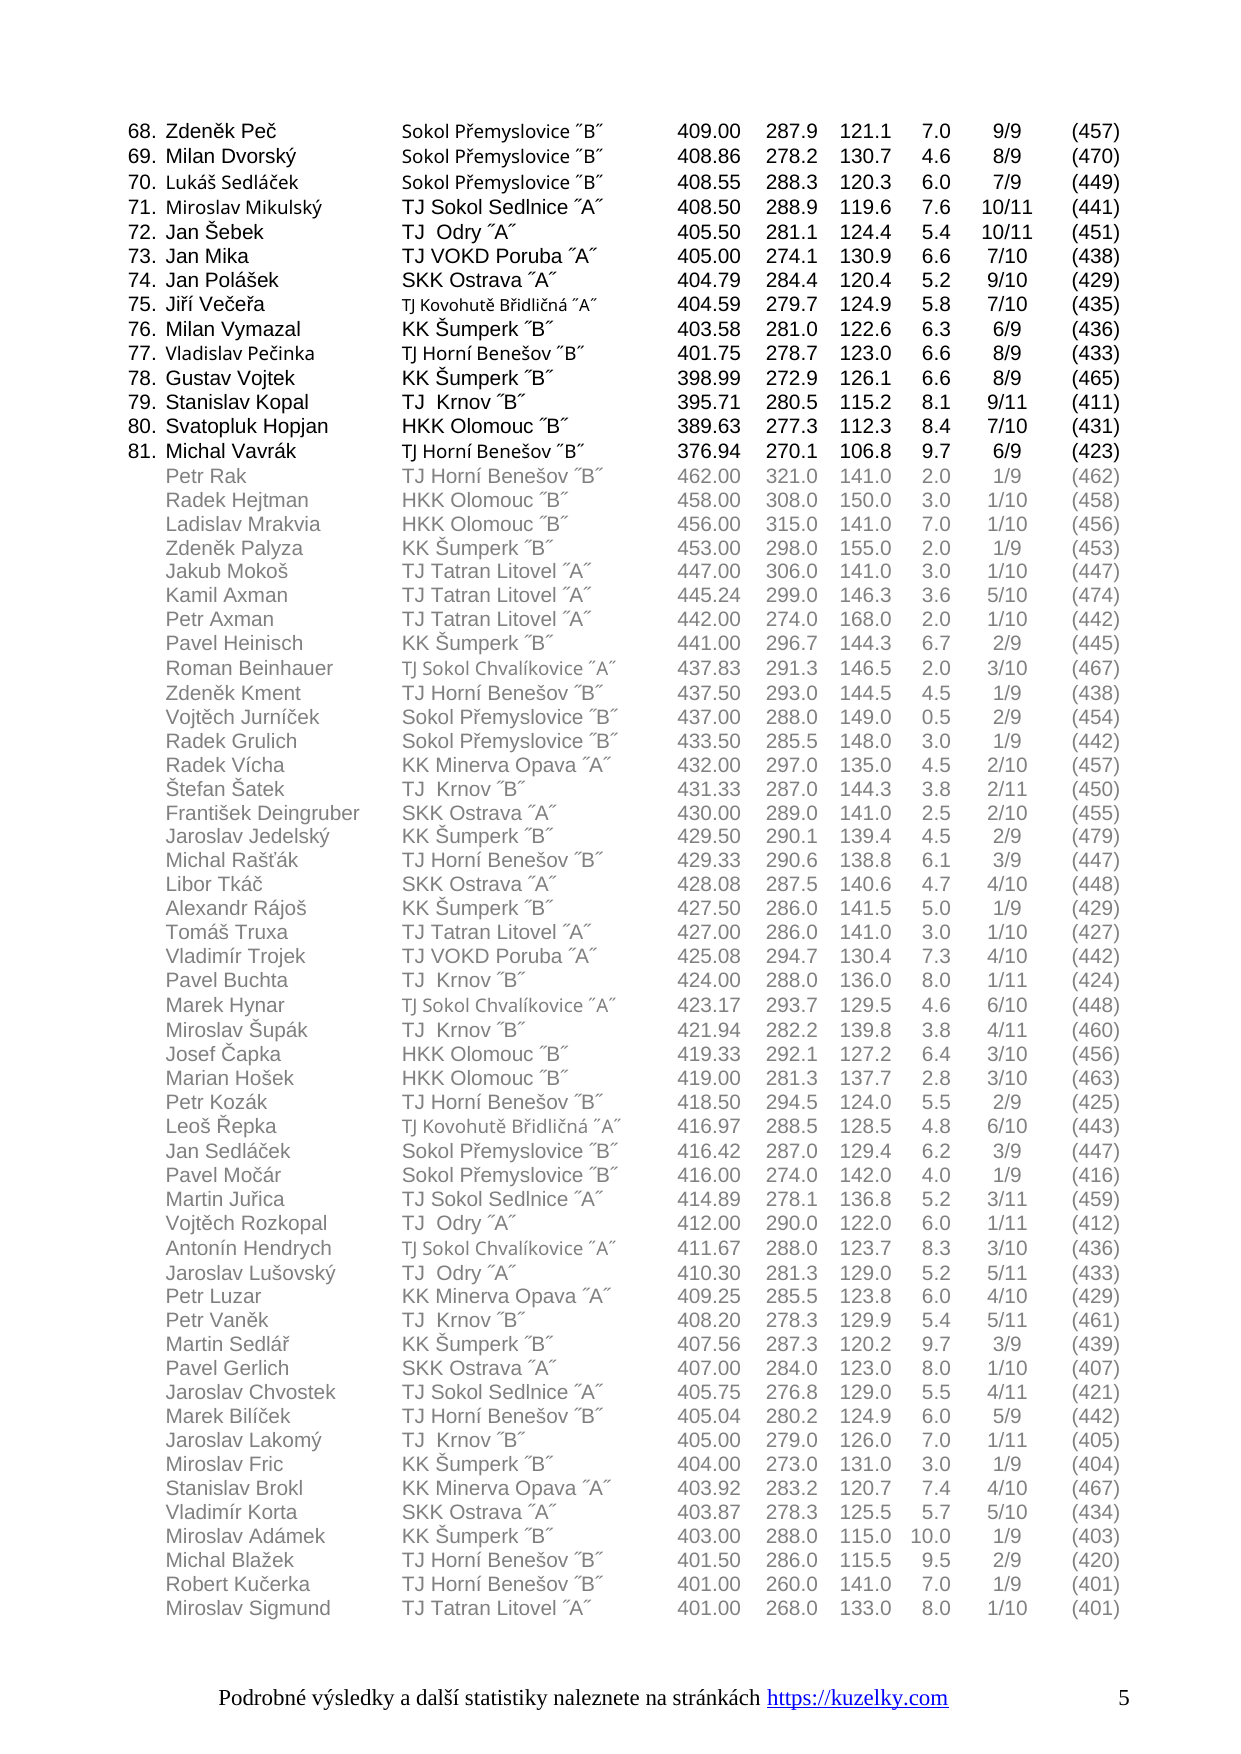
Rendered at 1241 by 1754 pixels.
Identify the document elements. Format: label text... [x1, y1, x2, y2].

text Miroslav Sigmund TJ Tatran Litovel ˝A˝ 401.00 268.0 133.0 8.0 1/10 (401) [106, 1596, 1134, 1620]
text 78. Gustav Vojtek KK Šumperk ˝B˝ 398.99 272.9 126.1 6.6 8/9 (465) [106, 366, 1134, 390]
text Zdeněk Kment TJ Horní Benešov ˝B˝ 437.50 293.0 144.5 4.5 1/9 (438) [106, 681, 1134, 704]
text Tomáš Truxa TJ Tatran Litovel ˝A˝ 427.00 286.0 141.0 3.0 1/10 (427) [106, 920, 1134, 944]
text 81. Michal Vavrák TJ Horní Benešov ˝B˝ 376.94 270.1 106.8 9.7 6/9 (423) [106, 438, 1134, 463]
text Marek Bilíček TJ Horní Benešov ˝B˝ 405.04 280.2 124.9 6.0 5/9 (442) [106, 1404, 1134, 1428]
text 68. Zdeněk Peč Sokol Přemyslovice ˝B˝ 409.00 287.9 121.1 7.0 9/9 (457) [106, 118, 1134, 144]
text Vojtěch Jurníček Sokol Přemyslovice ˝B˝ 437.00 288.0 149.0 0.5 2/9 (454) [106, 704, 1134, 728]
text 75. Jiří Večeřa TJ Kovohutě Břidličná ˝A˝ 404.59 279.7 124.9 5.8 7/10 (435) [106, 292, 1134, 317]
text Petr Kozák TJ Horní Benešov ˝B˝ 418.50 294.5 124.0 5.5 2/9 (425) [106, 1089, 1134, 1113]
text Marek Hynar TJ Sokol Chvalíkovice ˝A˝ 423.17 293.7 129.5 4.6 6/10 (448) [106, 992, 1134, 1018]
text Vladimír Trojek TJ VOKD Poruba ˝A˝ 425.08 294.7 130.4 7.3 4/10 (442) [106, 944, 1134, 968]
text Libor Tkáč SKK Ostrava ˝A˝ 428.08 287.5 140.6 4.7 4/10 (448) [106, 872, 1134, 896]
text Zdeněk Palyza KK Šumperk ˝B˝ 453.00 298.0 155.0 2.0 1/9 (453) [106, 535, 1134, 559]
text Petr Luzar KK Minerva Opava ˝A˝ 409.25 285.5 123.8 6.0 4/10 (429) [106, 1284, 1134, 1308]
text Jan Sedláček Sokol Přemyslovice ˝B˝ 416.42 287.0 129.4 6.2 3/9 (447) [106, 1139, 1134, 1163]
text Miroslav Adámek KK Šumperk ˝B˝ 403.00 288.0 115.0 10.0 1/9 (403) [106, 1524, 1134, 1548]
text Martin Juřica TJ Sokol Sedlnice ˝A˝ 414.89 278.1 136.8 5.2 3/11 (459) [106, 1187, 1134, 1211]
text 77. Vladislav Pečinka TJ Horní Benešov ˝B˝ 401.75 278.7 123.0 6.6 8/9 (433) [106, 341, 1134, 366]
text Alexandr Rájoš KK Šumperk ˝B˝ 427.50 286.0 141.5 5.0 1/9 (429) [106, 896, 1134, 920]
text 76. Milan Vymazal KK Šumperk ˝B˝ 403.58 281.0 122.6 6.3 6/9 (436) [106, 317, 1134, 341]
text Petr Axman TJ Tatran Litovel ˝A˝ 442.00 274.0 168.0 2.0 1/10 (442) [106, 607, 1134, 631]
text 70. Lukáš Sedláček Sokol Přemyslovice ˝B˝ 408.55 288.3 120.3 6.0 7/9 (449) [106, 169, 1134, 195]
text Miroslav Šupák TJ Krnov ˝B˝ 421.94 282.2 139.8 3.8 4/11 (460) [106, 1018, 1134, 1042]
text František Deingruber SKK Ostrava ˝A˝ 430.00 289.0 141.0 2.5 2/10 (455) [106, 800, 1134, 824]
text Petr Rak TJ Horní Benešov ˝B˝ 462.00 321.0 141.0 2.0 1/9 (462) [106, 463, 1134, 487]
text Štefan Šatek TJ Krnov ˝B˝ 431.33 287.0 144.3 3.8 2/11 (450) [106, 776, 1134, 800]
text Miroslav Fric KK Šumperk ˝B˝ 404.00 273.0 131.0 3.0 1/9 (404) [106, 1452, 1134, 1476]
text 73. Jan Mika TJ VOKD Poruba ˝A˝ 405.00 274.1 130.9 6.6 7/10 (438) [106, 244, 1134, 268]
text 72. Jan Šebek TJ Odry ˝A˝ 405.50 281.1 124.4 5.4 10/11 (451) [106, 220, 1134, 244]
text Michal Blažek TJ Horní Benešov ˝B˝ 401.50 286.0 115.5 9.5 2/9 (420) [106, 1548, 1134, 1572]
text Ladislav Mrakvia HKK Olomouc ˝B˝ 456.00 315.0 141.0 7.0 1/10 (456) [106, 511, 1134, 535]
text 74. Jan Polášek SKK Ostrava ˝A˝ 404.79 284.4 120.4 5.2 9/10 (429) [106, 268, 1134, 292]
text Kamil Axman TJ Tatran Litovel ˝A˝ 445.24 299.0 146.3 3.6 5/10 (474) [106, 583, 1134, 607]
text Robert Kučerka TJ Horní Benešov ˝B˝ 401.00 260.0 141.0 7.0 1/9 (401) [106, 1572, 1134, 1596]
text Vladimír Korta SKK Ostrava ˝A˝ 403.87 278.3 125.5 5.7 5/10 (434) [106, 1500, 1134, 1524]
text Radek Vícha KK Minerva Opava ˝A˝ 432.00 297.0 135.0 4.5 2/10 (457) [106, 752, 1134, 776]
text Jaroslav Jedelský KK Šumperk ˝B˝ 429.50 290.1 139.4 4.5 2/9 (479) [106, 824, 1134, 848]
text Roman Beinhauer TJ Sokol Chvalíkovice ˝A˝ 437.83 291.3 146.5 2.0 3/10 (467) [106, 655, 1134, 681]
text Radek Grulich Sokol Přemyslovice ˝B˝ 433.50 285.5 148.0 3.0 1/9 (442) [106, 728, 1134, 752]
text 79. Stanislav Kopal TJ Krnov ˝B˝ 395.71 280.5 115.2 8.1 9/11 (411) [106, 390, 1134, 414]
text Leoš Řepka TJ Kovohutě Břidličná ˝A˝ 416.97 288.5 128.5 4.8 6/10 (443) [106, 1113, 1134, 1139]
text Josef Čapka HKK Olomouc ˝B˝ 419.33 292.1 127.2 6.4 3/10 (456) [106, 1042, 1134, 1066]
text Jaroslav Lakomý TJ Krnov ˝B˝ 405.00 279.0 126.0 7.0 1/11 (405) [106, 1428, 1134, 1452]
text 69. Milan Dvorský Sokol Přemyslovice ˝B˝ 408.86 278.2 130.7 4.6 8/9 (470) [106, 144, 1134, 169]
text 80. Svatopluk Hopjan HKK Olomouc ˝B˝ 389.63 277.3 112.3 8.4 7/10 (431) [106, 414, 1134, 438]
text Jakub Mokoš TJ Tatran Litovel ˝A˝ 447.00 306.0 141.0 3.0 1/10 (447) [106, 559, 1134, 583]
text Radek Hejtman HKK Olomouc ˝B˝ 458.00 308.0 150.0 3.0 1/10 (458) [106, 487, 1134, 511]
text Michal Rašťák TJ Horní Benešov ˝B˝ 429.33 290.6 138.8 6.1 3/9 (447) [106, 848, 1134, 872]
text Pavel Gerlich SKK Ostrava ˝A˝ 407.00 284.0 123.0 8.0 1/10 (407) [106, 1356, 1134, 1380]
text Petr Vaněk TJ Krnov ˝B˝ 408.20 278.3 129.9 5.4 5/11 (461) [106, 1308, 1134, 1332]
text Martin Sedlář KK Šumperk ˝B˝ 407.56 287.3 120.2 9.7 3/9 (439) [106, 1332, 1134, 1356]
text Pavel Heinisch KK Šumperk ˝B˝ 441.00 296.7 144.3 6.7 2/9 (445) [106, 631, 1134, 655]
text Stanislav Brokl KK Minerva Opava ˝A˝ 403.92 283.2 120.7 7.4 4/10 (467) [106, 1476, 1134, 1500]
text Jaroslav Chvostek TJ Sokol Sedlnice ˝A˝ 405.75 276.8 129.0 5.5 4/11 (421) [106, 1380, 1134, 1404]
text Vojtěch Rozkopal TJ Odry ˝A˝ 412.00 290.0 122.0 6.0 1/11 (412) [106, 1211, 1134, 1235]
text 71. Miroslav Mikulský TJ Sokol Sedlnice ˝A˝ 408.50 288.9 119.6 7.6 10/11 (441) [106, 195, 1134, 220]
text Antonín Hendrych TJ Sokol Chvalíkovice ˝A˝ 411.67 288.0 123.7 8.3 3/10 (436) [106, 1235, 1134, 1260]
text Pavel Močár Sokol Přemyslovice ˝B˝ 416.00 274.0 142.0 4.0 1/9 (416) [106, 1163, 1134, 1187]
text Marian Hošek HKK Olomouc ˝B˝ 419.00 281.3 137.7 2.8 3/10 (463) [106, 1066, 1134, 1089]
text Jaroslav Lušovský TJ Odry ˝A˝ 410.30 281.3 129.0 5.2 5/11 (433) [106, 1260, 1134, 1284]
text Pavel Buchta TJ Krnov ˝B˝ 424.00 288.0 136.0 8.0 1/11 (424) [106, 968, 1134, 992]
